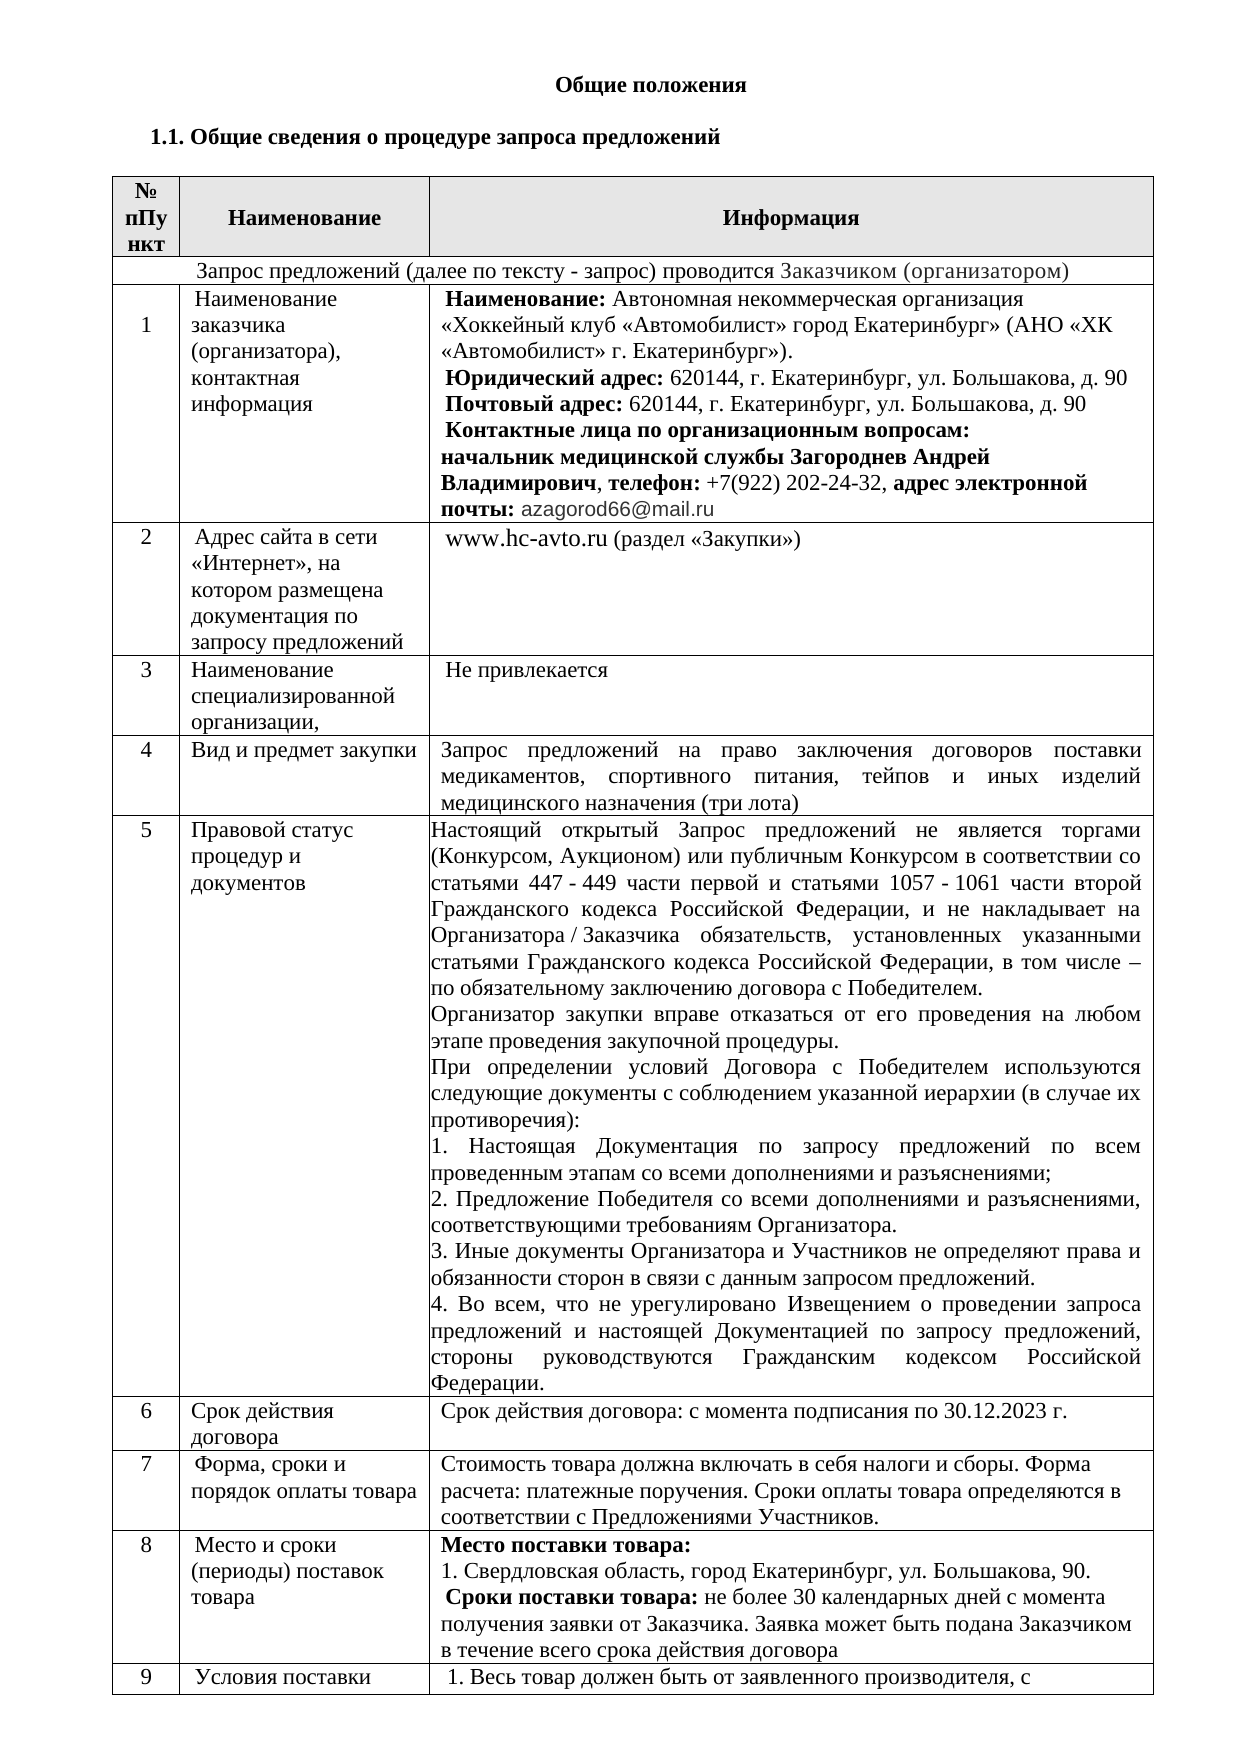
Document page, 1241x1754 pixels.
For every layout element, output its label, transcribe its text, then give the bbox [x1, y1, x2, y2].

table_cell Адрес сайта в сети «Интернет», на котором размещена документация по запросу предложений [180, 523, 429, 655]
table_cell www.hc-avto.ru (раздел «Закупки») [430, 523, 1153, 655]
table_cell 4 [113, 736, 179, 815]
table_cell Срок действия договора [180, 1397, 429, 1449]
table_header Наименование [180, 177, 429, 256]
table_cell Не привлекается [430, 656, 1153, 735]
table_cell Вид и предмет закупки [180, 736, 429, 815]
table_cell Наименование заказчика (организатора), контактная информация [180, 285, 429, 522]
table_header Информация [430, 177, 1153, 256]
table_cell Запрос предложений на право заключения договоров поставки медикаментов, спортивного питания, тейпов и иных изделий медицинского назначения (три лота) [430, 736, 1153, 815]
table_cell Место поставки товара: 1. Свердловская область, город Екатеринбург, ул. Большакова, 90. Сроки поставки товара: не более 30 календарных дней с момента получения заявки от Заказчика. Заявка может быть подана Заказчиком в течение всего срока действия договора [430, 1531, 1153, 1662]
table_cell 6 [113, 1397, 179, 1449]
table_cell Стоимость товара должна включать в себя налоги и сборы. Форма расчета: платежные поручения. Сроки оплаты товара определяются в соответствии с Предложениями Участников. [430, 1451, 1153, 1529]
table_cell 1 [113, 285, 179, 522]
table_cell Правовой статус процедур и документов [180, 816, 429, 1396]
table_cell 5 [113, 816, 179, 1396]
table_cell 3 [113, 656, 179, 735]
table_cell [430, 1664, 1153, 1694]
table_cell Условия поставки [180, 1664, 429, 1694]
table_cell 2 [113, 523, 179, 655]
table_cell Срок действия договора: с момента подписания по 30.12.2023 г. [430, 1397, 1153, 1449]
table_cell 7 [113, 1451, 179, 1529]
table_header № пПункт [113, 177, 179, 256]
table_cell 8 [113, 1531, 179, 1662]
table_cell Наименование специализированной организации, [180, 656, 429, 735]
text 1.1. Общие сведения о процедуре запроса предложений [150, 123, 1152, 150]
table_cell Форма, сроки и порядок оплаты товара [180, 1451, 429, 1529]
text Общие положения [150, 71, 1152, 97]
table_cell Настоящий открытый Запрос предложений не является торгами (Конкурсом, Аукционом) или публичным Конкурсом в соответствии со статьями 447 - 449 части первой и статьями 1057 - 1061 части второй Гражданского кодекса Российской Федерации, и не накладывает на Организатора / Заказчика обязательств, установленных указанными статьями Гражданского кодекса Российской Федерации, в том числе – по обязательному заключению договора с Победителем. Организатор закупки вправе отказаться от его проведения на любом этапе проведения закупочной процедуры. При определении условий Договора с Победителем используются следующие документы с соблюдением указанной иерархии (в случае их противоречия): 1. Настоящая Документация по запросу предложений по всем проведенным этапам со всеми дополнениями и разъяснениями; 2. Предложение Победителя со всеми дополнениями и разъяснениями, соответствующими требованиям Организатора. 3. Иные документы Организатора и Участников не определяют права и обязанности сторон в связи с данным запросом предложений. 4. Во всем, что не урегулировано Извещением о проведении запроса предложений и настоящей Документацией по запросу предложений, стороны руководствуются Гражданским кодексом Российской Федерации. [430, 816, 1153, 1396]
table_cell Место и сроки (периоды) поставок товара [180, 1531, 429, 1662]
table_cell Наименование: Автономная некоммерческая организация «Хоккейный клуб «Автомобилист» город Екатеринбург» (АНО «ХК «Автомобилист» г. Екатеринбург»). Юридический адрес: 620144, г. Екатеринбург, ул. Большакова, д. 90 Почтовый адрес: 620144, г. Екатеринбург, ул. Большакова, д. 90 Контактные лица по организационным вопросам: начальник медицинской службы Загороднев Андрей Владимирович, телефон: +7(922) 202-24-32, адрес электронной почты: azagorod66@mail.ru [430, 285, 1153, 522]
table_cell 9 [113, 1664, 179, 1694]
table_cell Запрос предложений (далее по тексту - запрос) проводится Заказчиком (организатором) [113, 257, 1153, 284]
